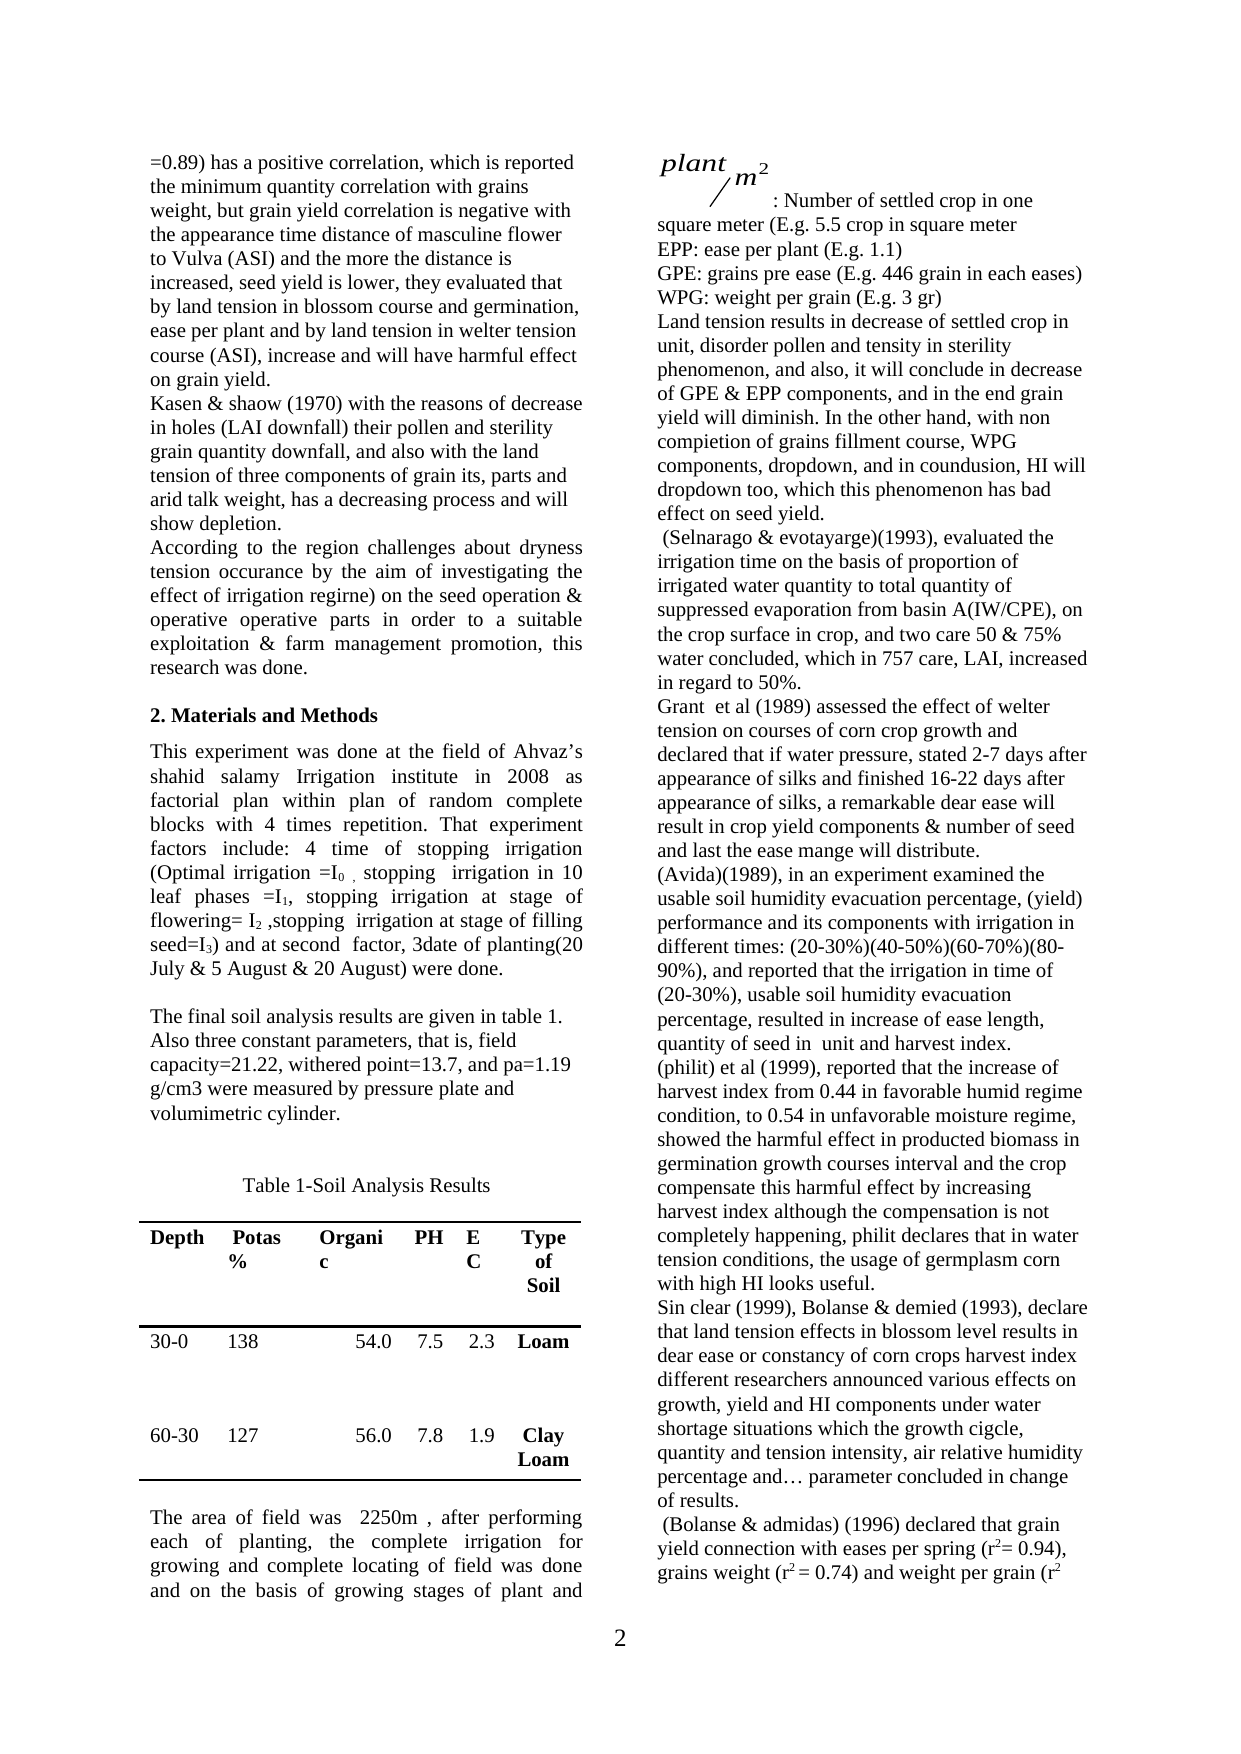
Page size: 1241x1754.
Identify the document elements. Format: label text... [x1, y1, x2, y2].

table_cell 56.0 [308, 1421, 403, 1479]
table_cell 7.8 [403, 1421, 455, 1479]
text Land tension results in decrease of settled crop in unit, disorder pollen and tensity in sterility phenomenon, and also, it will conclude in decrease of GPE & EPP components, and in the end grain yield will diminish. In the other hand, with non compietion of grains fillment course, WPG components, dropdown, and in coundusion, HI will dropdown too, which this phenomenon has bad effect on seed yield. [657, 309, 1090, 525]
text Grant et al (1989) assessed the effect of welter tension on courses of corn crop growth and declared that if water pressure, stated 2-7 days after appearance of silks and finished 16-22 days after appearance of silks, a remarkable dear ease will result in crop yield components & number of seed and last the ease mange will distribute. [657, 694, 1090, 862]
table_cell Loam [506, 1328, 581, 1421]
text Kasen & shaow (1970) with the reasons of decrease in holes (LAI downfall) their pollen and sterility grain quantity downfall, and also with the land tension of three components of grain its, parts and arid talk weight, has a decreasing process and will show depletion. [150, 391, 583, 535]
text The final soil analysis results are given in table 1. Also three constant parameters, that is, field capacity=21.22, withered point=13.7, and pa=1.19 g/cm3 were measured by pressure plate and volumimetric cylinder. [150, 1004, 583, 1124]
table_cell 1.9 [455, 1421, 506, 1479]
table_header Type of Soil [506, 1223, 581, 1325]
table_cell 60-30 [139, 1421, 216, 1479]
table_cell 30-0 [139, 1328, 216, 1421]
text Sin clear (1999), Bolanse & demied (1993), declare that land tension effects in blossom level results in dear ease or constancy of corn crops harvest index different researchers announced various effects on growth, yield and HI components under water shortage situations which the growth cigcle, quantity and tension intensity, air relative humidity percentage and… parameter concluded in change of results. [657, 1295, 1090, 1512]
text GPE: grains pre ease (E.g. 446 grain in each eases) [657, 261, 1090, 284]
table_cell 54.0 [308, 1328, 403, 1421]
table_cell 138 [216, 1328, 308, 1421]
table_header Potas% [216, 1223, 308, 1325]
table_header EC [455, 1223, 506, 1325]
text 2. Materials and Methods [150, 703, 583, 727]
table_cell 7.5 [403, 1328, 455, 1421]
text (philit) et al (1999), reported that the increase of harvest index from 0.44 in favorable humid regime condition, to 0.54 in unfavorable moisture regime, showed the harmful effect in producted biomass in germination growth courses interval and the crop compensate this harmful effect by increasing harvest index although the compensation is not completely happening, philit declares that in water tension conditions, the usage of germplasm corn with high HI looks useful. [657, 1054, 1090, 1295]
table_header PH [403, 1223, 455, 1325]
text According to the region challenges about dryness tension occurance by the aim of investigating the effect of irrigation regirne) on the seed operation & operative operative parts in order to a suitable exploitation & farm management promotion, this research was done. [150, 535, 583, 679]
table_header Organic [308, 1223, 403, 1325]
text (Bolanse & admidas) (1996) declared that grain yield connection with eases per spring (r2= 0.94), grains weight (r2 = 0.74) and weight per grain (r2 =0.89) has a positive correlation, which is reported the minimum quantity correlation with grains weight, but grain yield correlation is negative with the appearance time distance of masculine flower to Vulva (ASI) and the more the distance is increased, seed yield is lower, they evaluated that by land tension in blossom course and germination, ease per plant and by land tension in welter tension course (ASI), increase and will have harmful effect on grain yield. [150, 150, 583, 391]
text WPG: weight per grain (E.g. 3 gr) [657, 284, 1090, 309]
text EPP: ease per plant (E.g. 1.1) [657, 236, 1090, 261]
table_cell 2.3 [455, 1328, 506, 1421]
text (Selnarago & evotayarge)(1993), evaluated the irrigation time on the basis of proportion of irrigated water quantity to total quantity of suppressed evaporation from basin A(IW/CPE), on the crop surface in crop, and two care 50 & 75% water concluded, which in 757 care, LAI, increased in regard to 50%. [657, 525, 1090, 694]
text (Avida)(1989), in an experiment examined the usable soil humidity evacuation percentage, (yield) performance and its components with irrigation in different times: (20-30%)(40-50%)(60-70%)(80-90%), and reported that the irrigation in time of (20-30%), usable soil humidity evacuation percentage, resulted in increase of ease length, quantity of seed in unit and harvest index. [657, 862, 1090, 1054]
table_cell 127 [216, 1421, 308, 1479]
text : Number of settled crop in one square meter (E.g. 5.5 crop in square meter [657, 150, 1090, 236]
text This experiment was done at the field of Ahvaz’s shahid salamy Irrigation institute in 2008 as factorial plan within plan of random complete blocks with 4 times repetition. That experiment factors include: 4 time of stopping irrigation (Optimal irrigation =I0 , stopping irrigation in 10 leaf phases =I1, stopping irrigation at stage of flowering= I2 ,stopping irrigation at stage of filling seed=I3) and at second factor, 3date of planting(20 July & 5 August & 20 August) were done. [150, 739, 583, 980]
table_header Depth [139, 1223, 216, 1325]
table_cell Clay Loam [506, 1421, 581, 1479]
text Table 1-Soil Analysis Results [150, 1173, 583, 1197]
